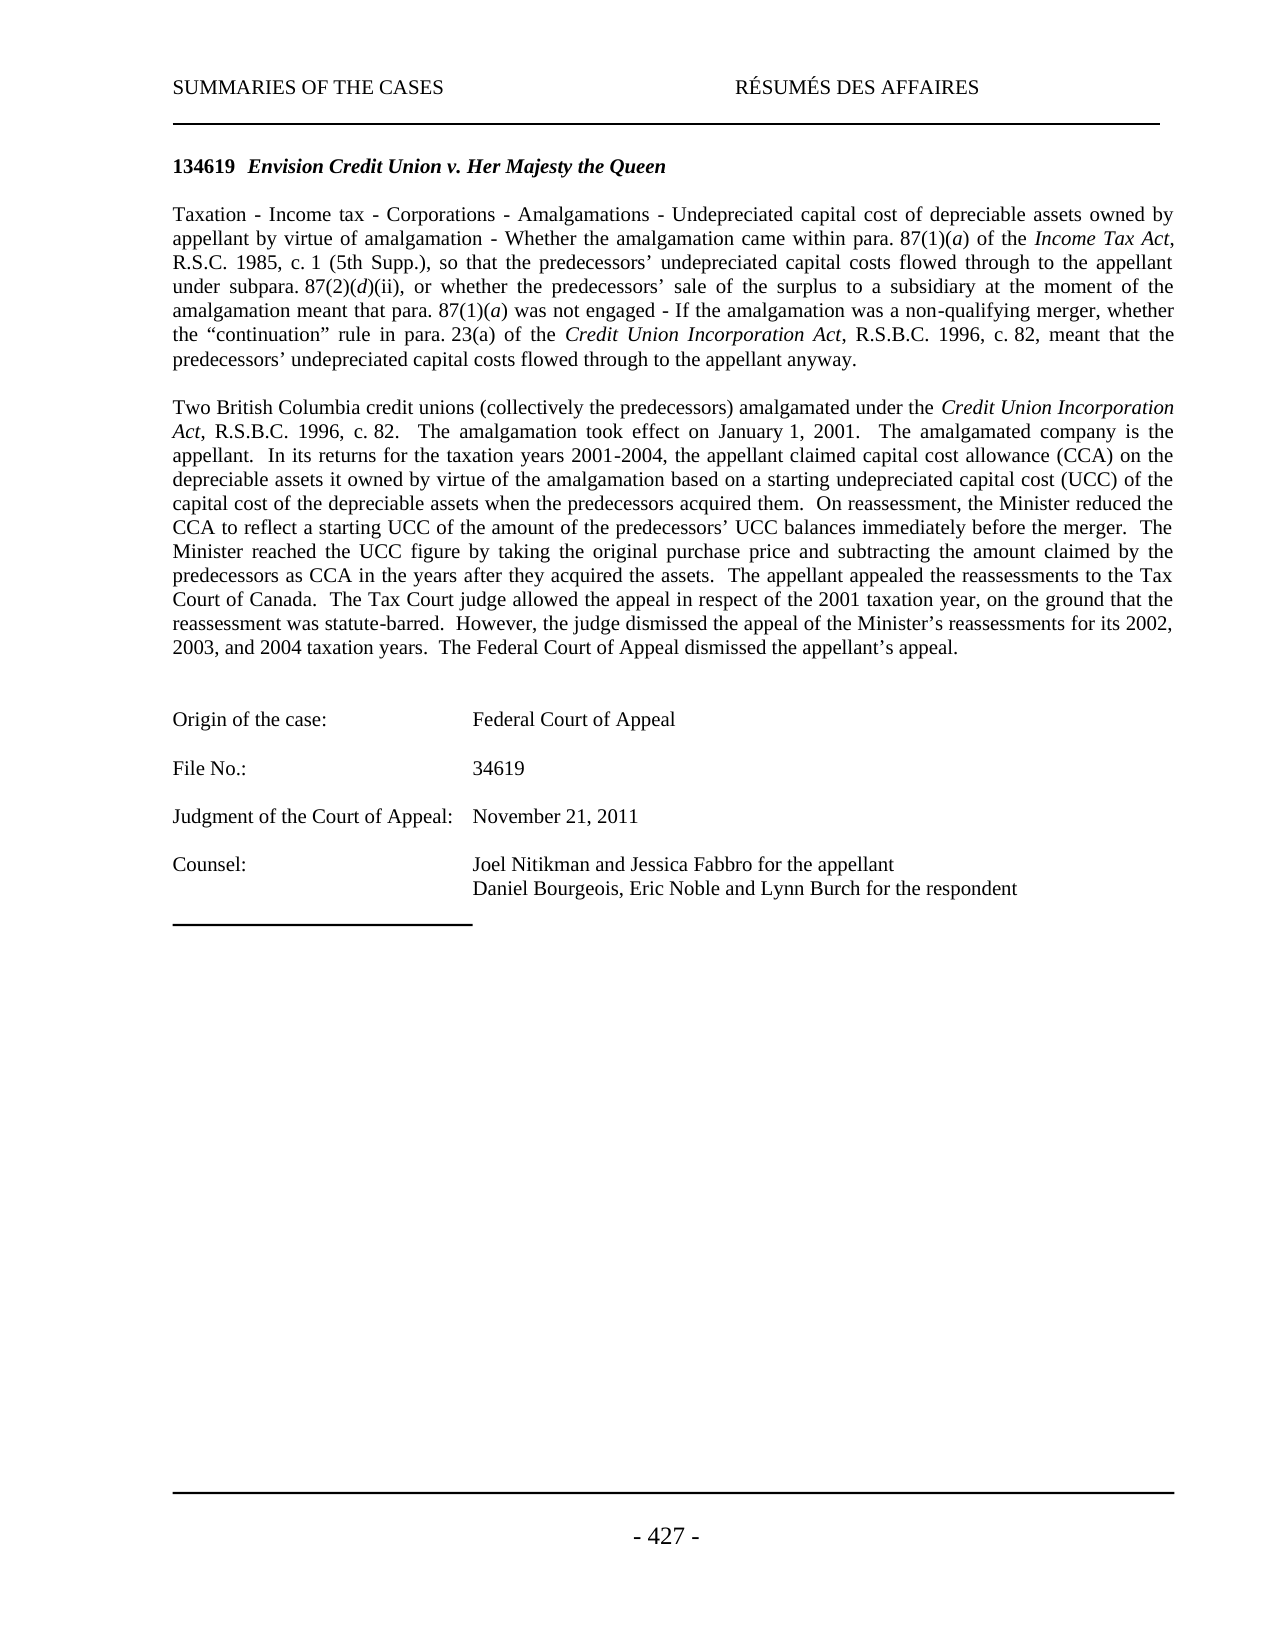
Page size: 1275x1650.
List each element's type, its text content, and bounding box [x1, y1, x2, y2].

text Daniel Bourgeois, Eric Noble and Lynn Burch for the respondent [172, 876, 1174, 900]
text Counsel: Joel Nitikman and Jessica Fabbro for the appellant [172, 852, 1174, 876]
text File No.: 34619 [172, 756, 1174, 779]
text Two British Columbia credit unions (collectively the predecessors) amalgamated under the Credit Union Incorporation Act, R.S.B.C. 1996, c. 82. The amalgamation took effect on January 1, 2001. The amalgamated company is the appellant. In its returns for the taxation years 2001-2004, the appellant claimed capital cost allowance (CCA) on the depreciable assets it owned by virtue of the amalgamation based on a starting undepreciated capital cost (UCC) of the capital cost of the depreciable assets when the predecessors acquired them. On reassessment, the Minister reduced the CCA to reflect a starting UCC of the amount of the predecessors’ UCC balances immediately before the merger. The Minister reached the UCC figure by taking the original purchase price and subtracting the amount claimed by the predecessors as CCA in the years after they acquired the assets. The appellant appealed the reassessments to the Tax Court of Canada. The Tax Court judge allowed the appeal in respect of the 2001 taxation year, on the ground that the reassessment was statute-barred. However, the judge dismissed the appeal of the Minister’s reassessments for its 2002, 2003, and 2004 taxation years. The Federal Court of Appeal dismissed the appellant’s appeal. [172, 394, 1174, 659]
text 34619 Envision Credit Union v. Her Majesty the Queen [172, 154, 1174, 178]
text Judgment of the Court of Appeal: November 21, 2011 [172, 804, 1174, 828]
text Taxation - Income tax - Corporations - Amalgamations - Undepreciated capital cost of depreciable assets owned by appellant by virtue of amalgamation - Whether the amalgamation came within para. 87(1)(a) of the Income Tax Act, R.S.C. 1985, c. 1 (5th Supp.), so that the predecessors’ undepreciated capital costs flowed through to the appellant under subpara. 87(2)(d)(ii), or whether the predecessors’ sale of the surplus to a subsidiary at the moment of the amalgamation meant that para. 87(1)(a) was not engaged - If the amalgamation was a non-qualifying merger, whether the “continuation” rule in para. 23(a) of the Credit Union Incorporation Act, R.S.B.C. 1996, c. 82, meant that the predecessors’ undepreciated capital costs flowed through to the appellant anyway. [172, 202, 1174, 371]
text Origin of the case: Federal Court of Appeal [172, 707, 1174, 731]
